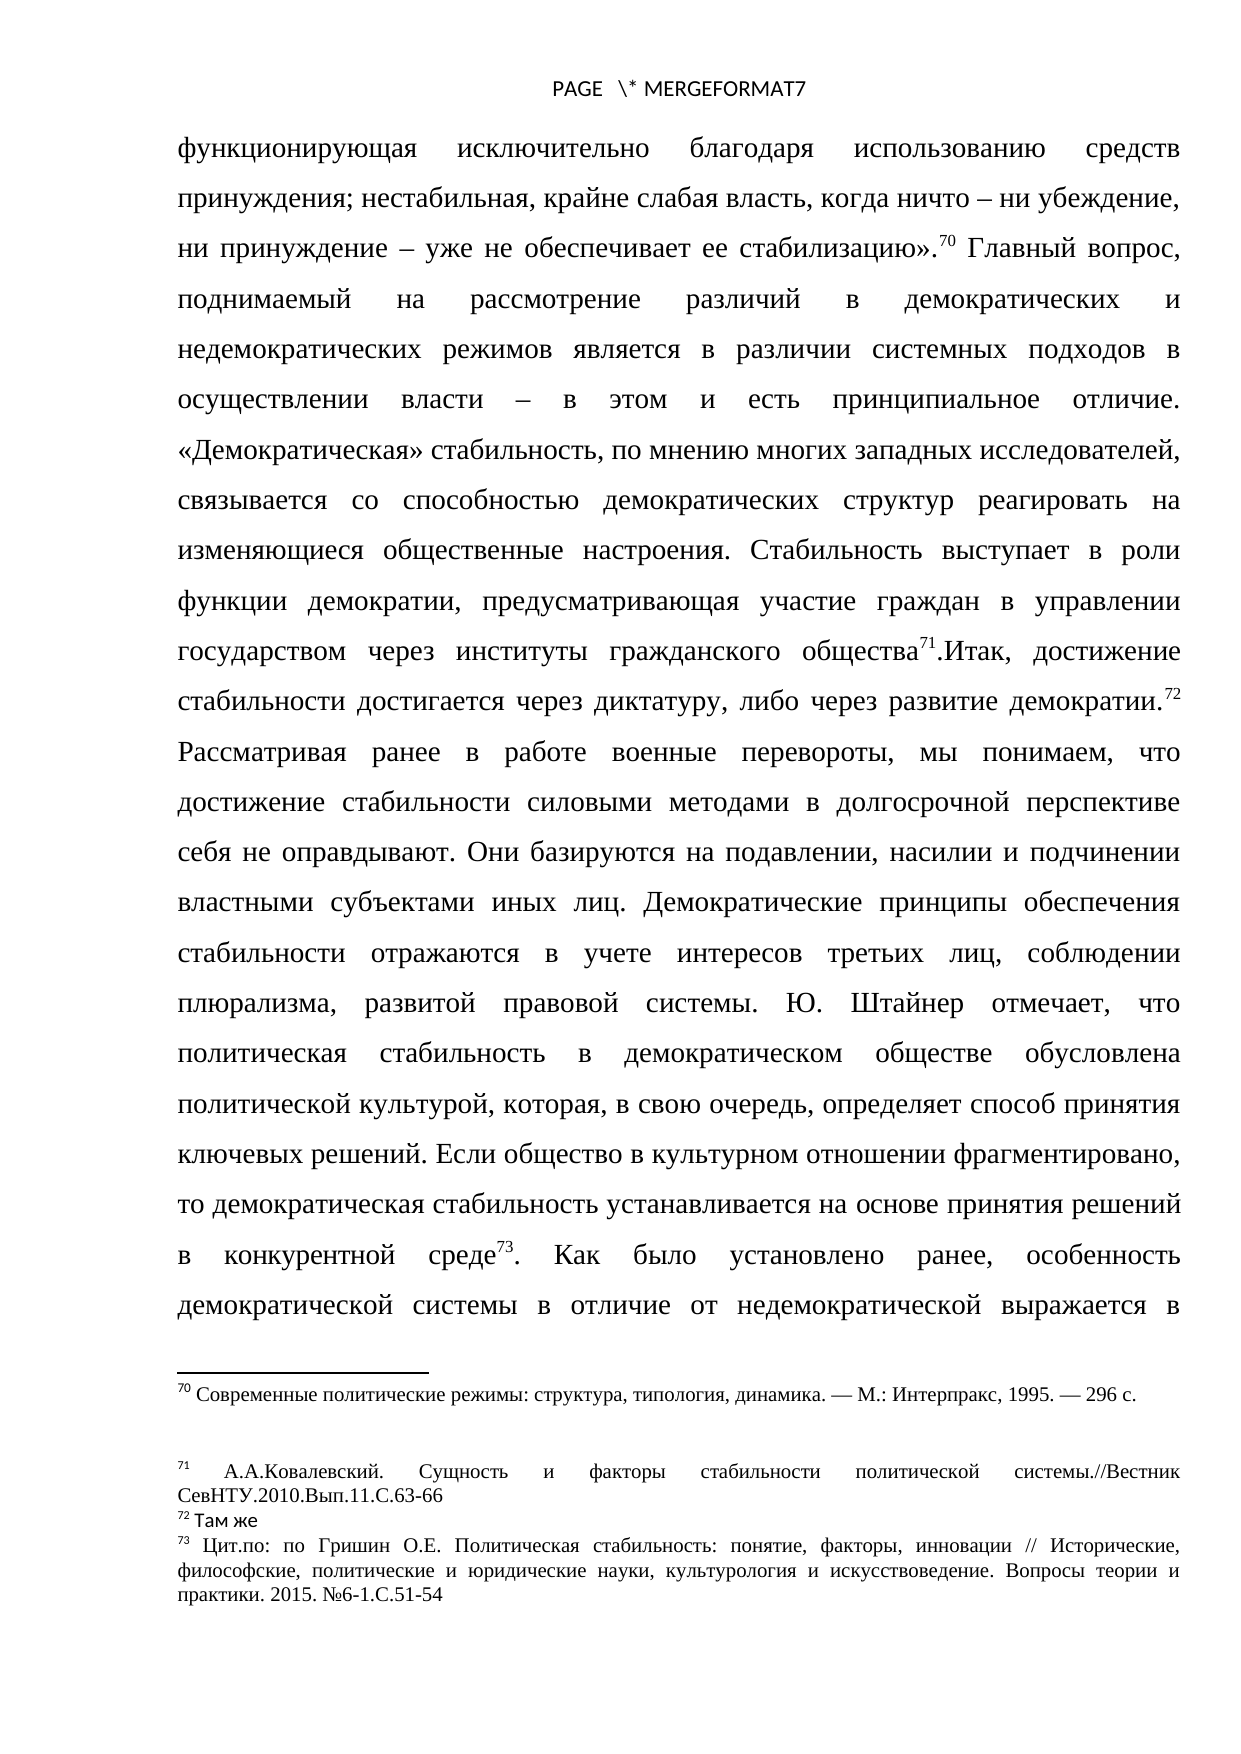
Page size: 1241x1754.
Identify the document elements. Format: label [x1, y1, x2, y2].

text [177, 130, 1181, 1321]
